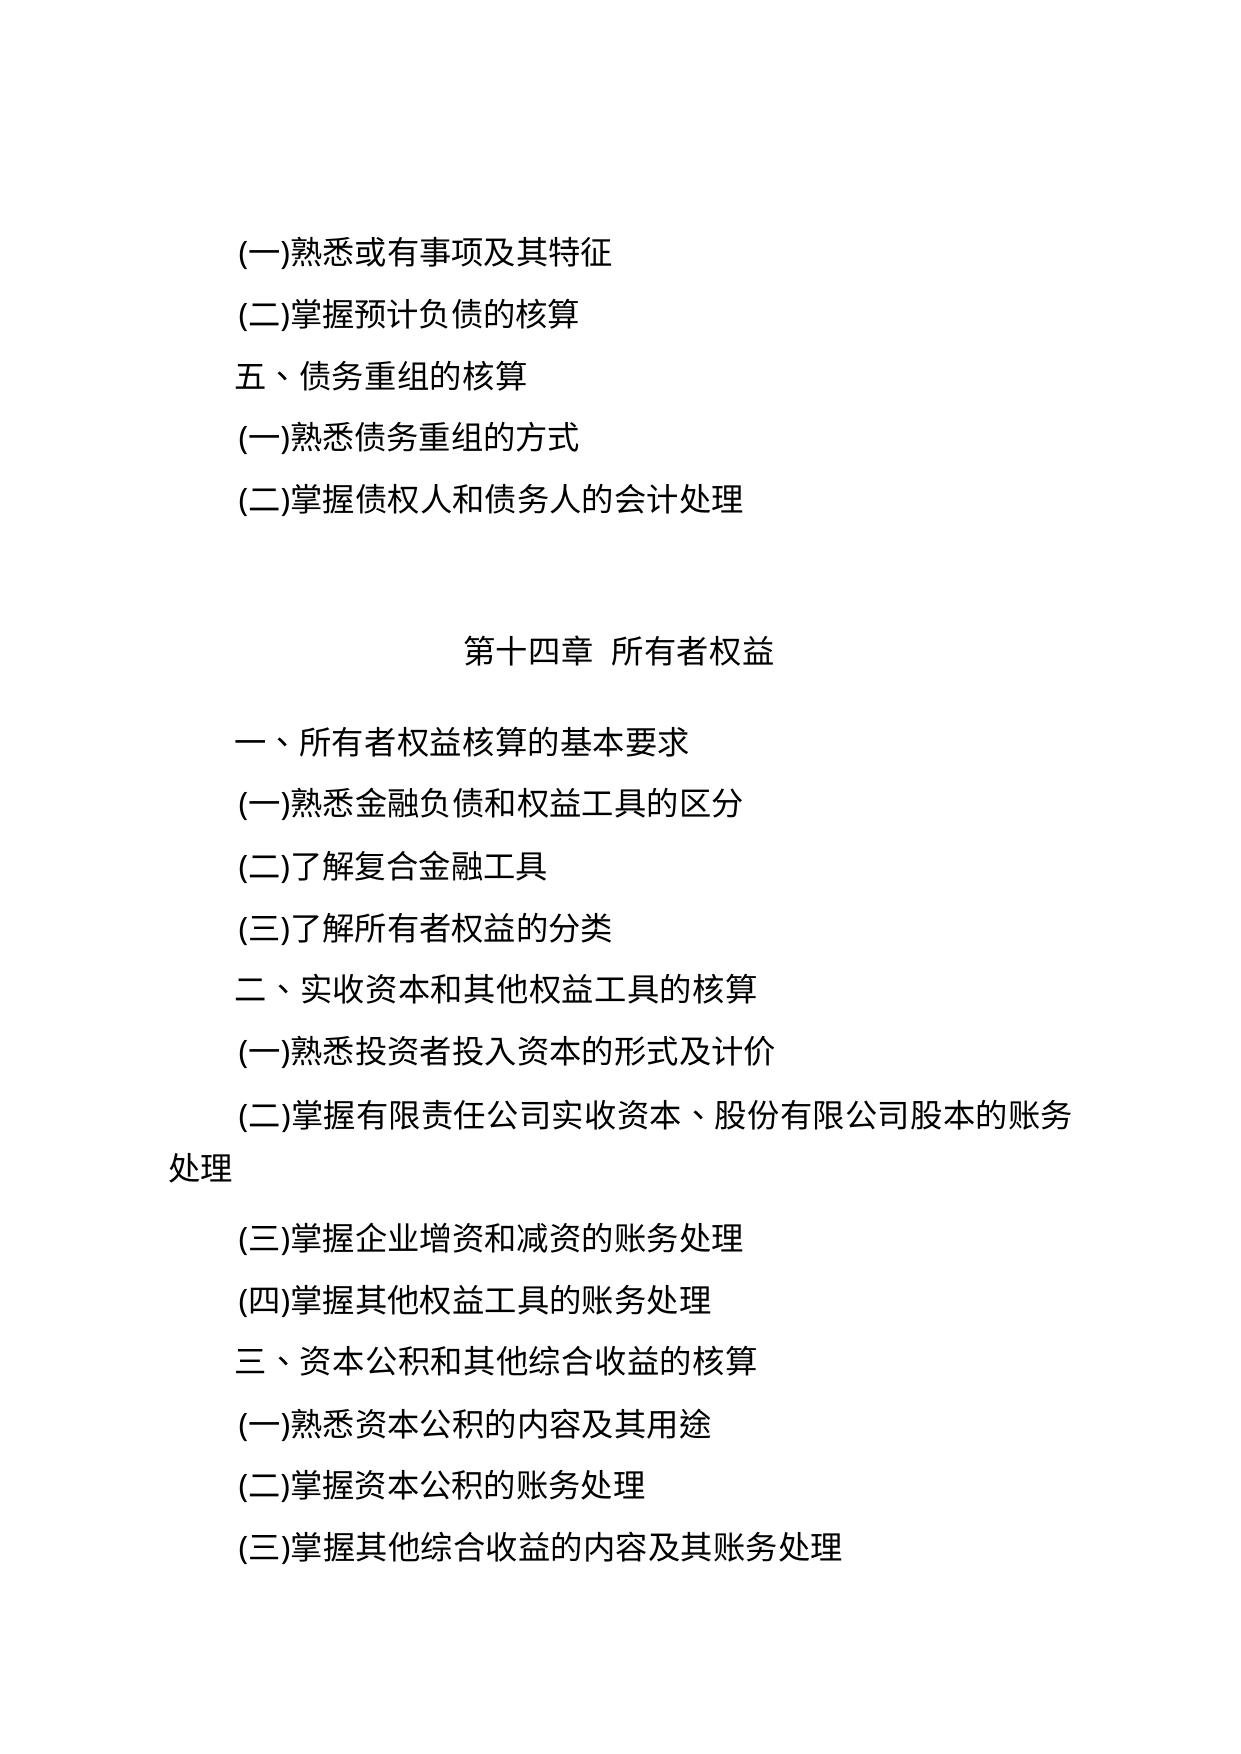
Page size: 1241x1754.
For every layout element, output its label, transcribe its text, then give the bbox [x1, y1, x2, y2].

text (二)掌握预计负债的核算 [238, 294, 1087, 334]
text (四)掌握其他权益工具的账务处理 [238, 1280, 1087, 1320]
text (一)熟悉或有事项及其特征 [238, 232, 1087, 272]
text (一)熟悉资本公积的内容及其用途 [238, 1403, 1087, 1444]
text 第十四章 所有者权益 [463, 631, 1087, 672]
text 一、所有者权益核算的基本要求 [234, 722, 1087, 762]
text (一)熟悉债务重组的方式 [238, 417, 1087, 458]
text (二)掌握资本公积的账务处理 [238, 1465, 1087, 1506]
text 三、资本公积和其他综合收益的核算 [234, 1342, 1087, 1382]
text 二、实收资本和其他权益工具的核算 [234, 969, 1087, 1010]
text (三)了解所有者权益的分类 [238, 907, 1087, 948]
text (三)掌握企业增资和减资的账务处理 [238, 1218, 1087, 1259]
text (一)熟悉金融负债和权益工具的区分 [238, 783, 1087, 824]
text (三)掌握其他综合收益的内容及其账务处理 [238, 1527, 1087, 1568]
text (二)了解复合金融工具 [238, 845, 1087, 886]
text (二)掌握有限责任公司实收资本、股份有限公司股本的账务 处理 [168, 1093, 1087, 1189]
text (一)熟悉投资者投入资本的形式及计价 [238, 1031, 1087, 1072]
text 五、债务重组的核算 [234, 356, 1087, 396]
text (二)掌握债权人和债务人的会计处理 [238, 479, 1087, 520]
